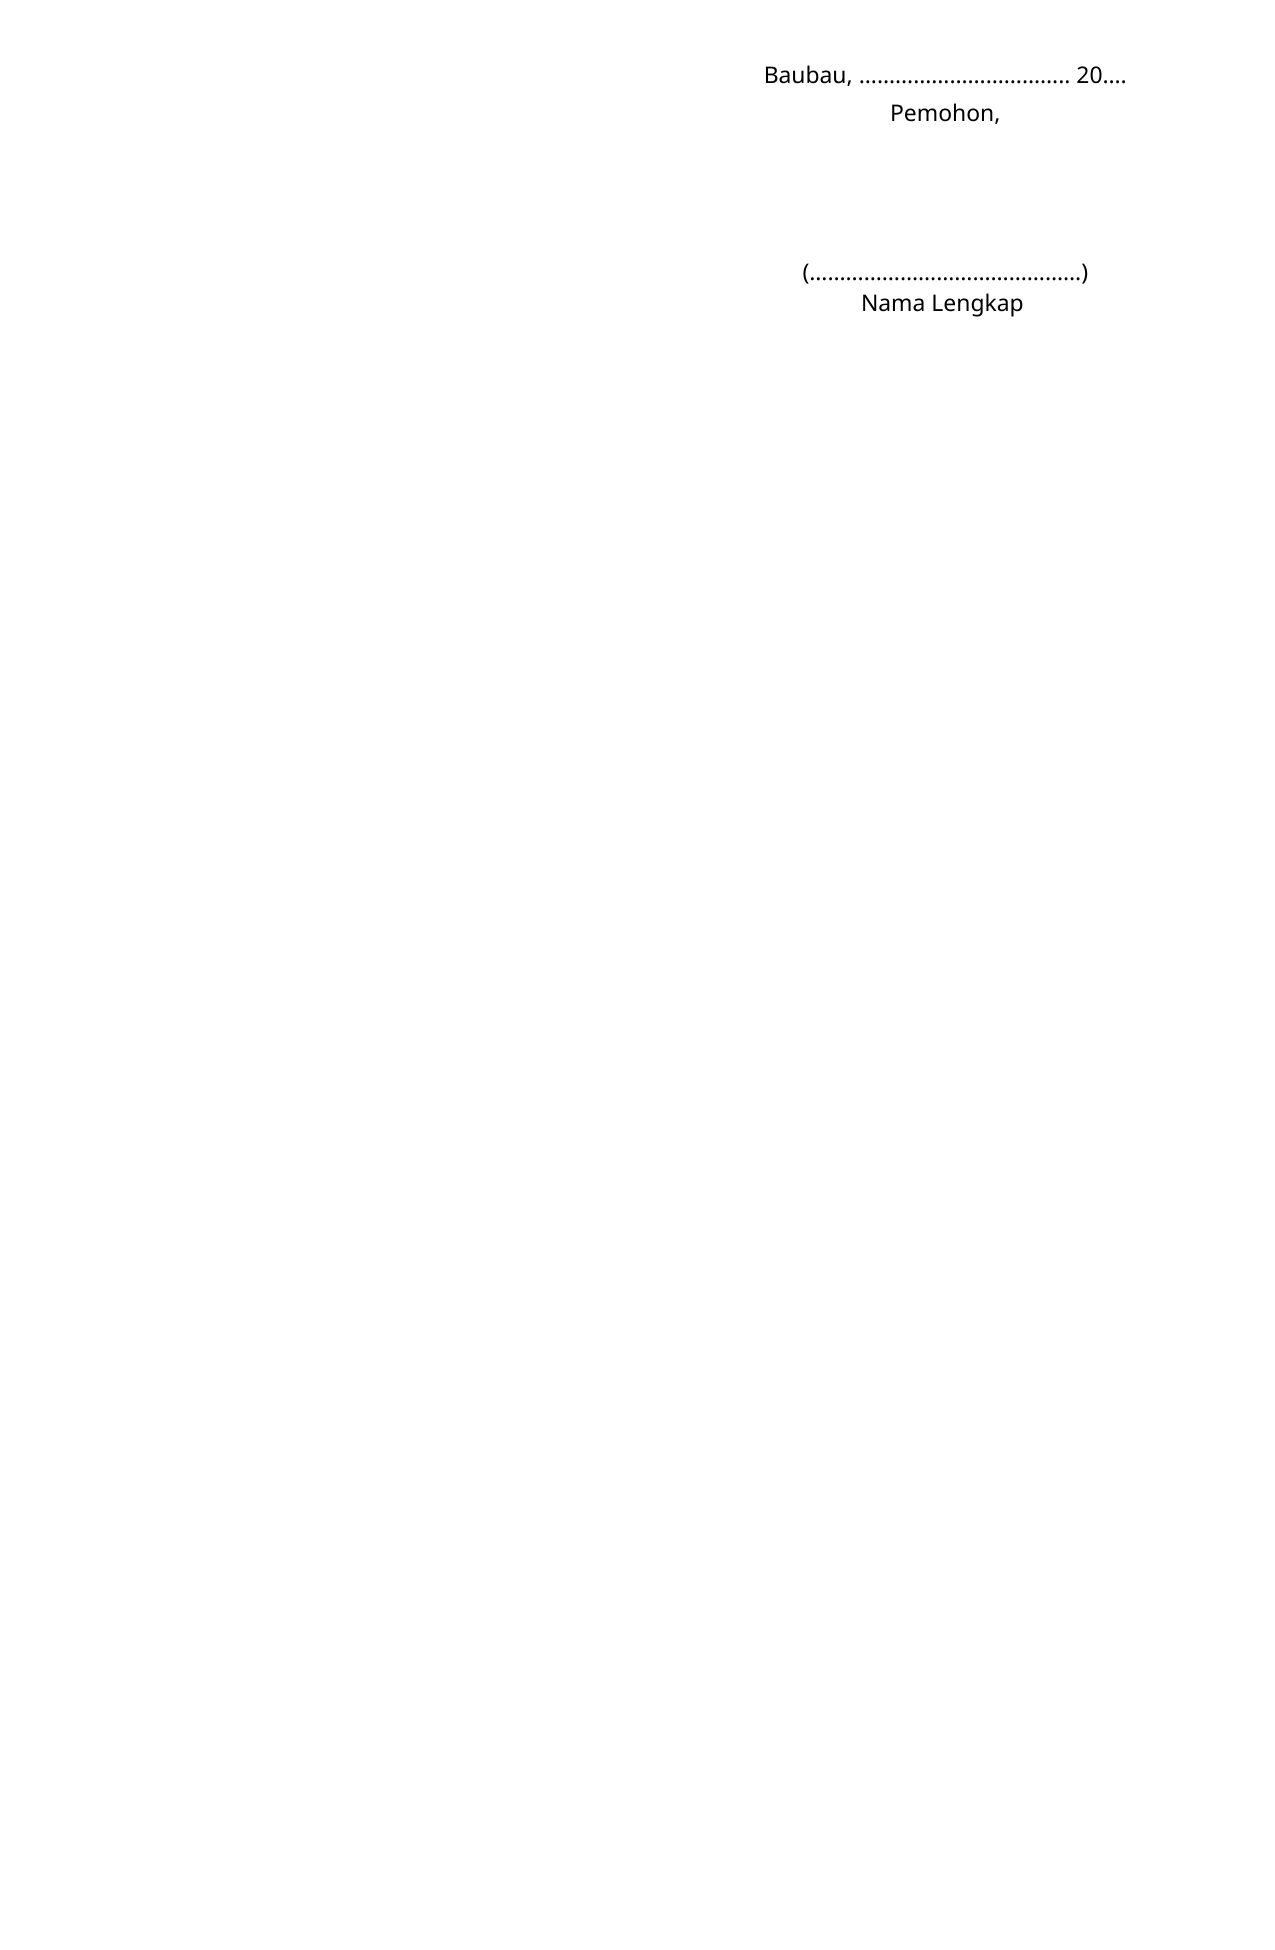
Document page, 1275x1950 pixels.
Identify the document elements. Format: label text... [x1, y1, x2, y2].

text Pemohon, [89, 97, 1186, 128]
text Baubau, …………………………….. 20…. [89, 59, 1186, 90]
text Nama Lengkap [89, 287, 1186, 318]
text (………………………………………) [89, 256, 1186, 287]
